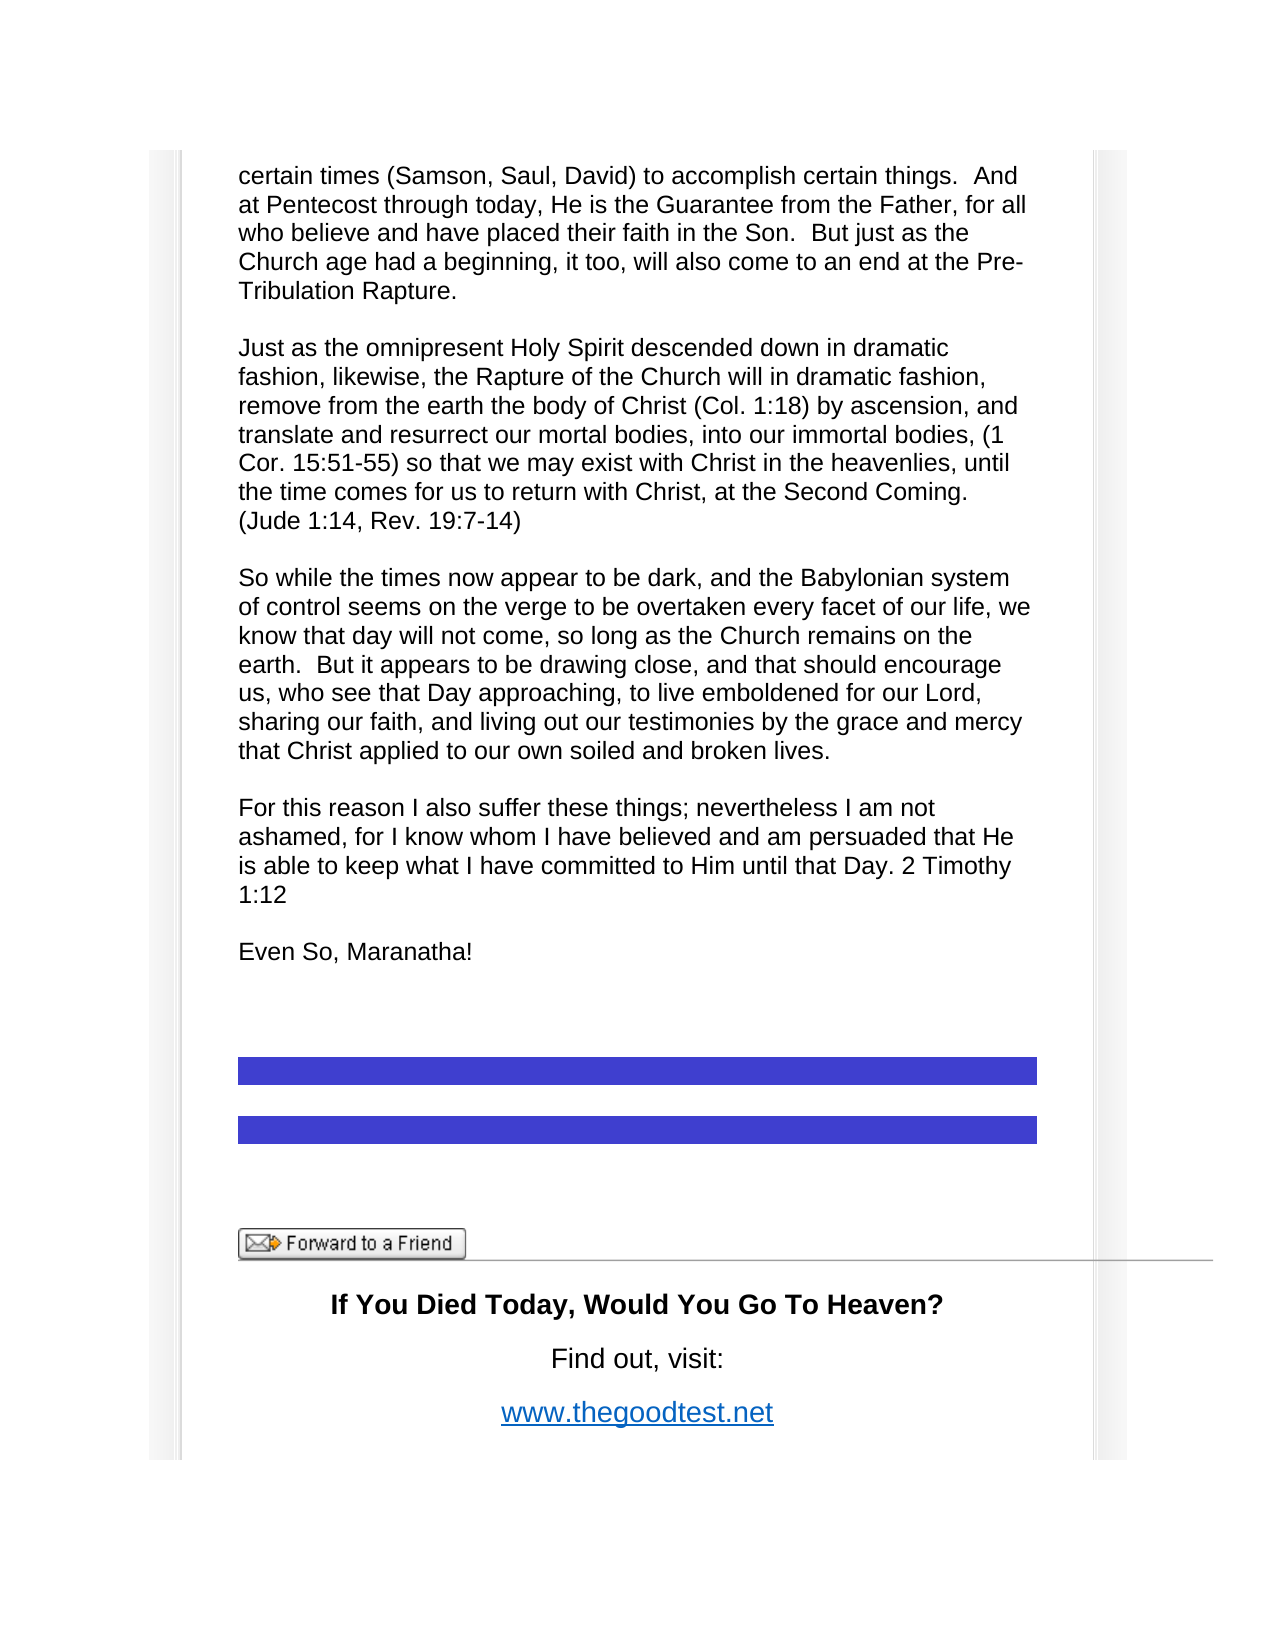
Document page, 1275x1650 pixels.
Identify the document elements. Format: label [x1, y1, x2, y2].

picture [238, 1228, 467, 1259]
